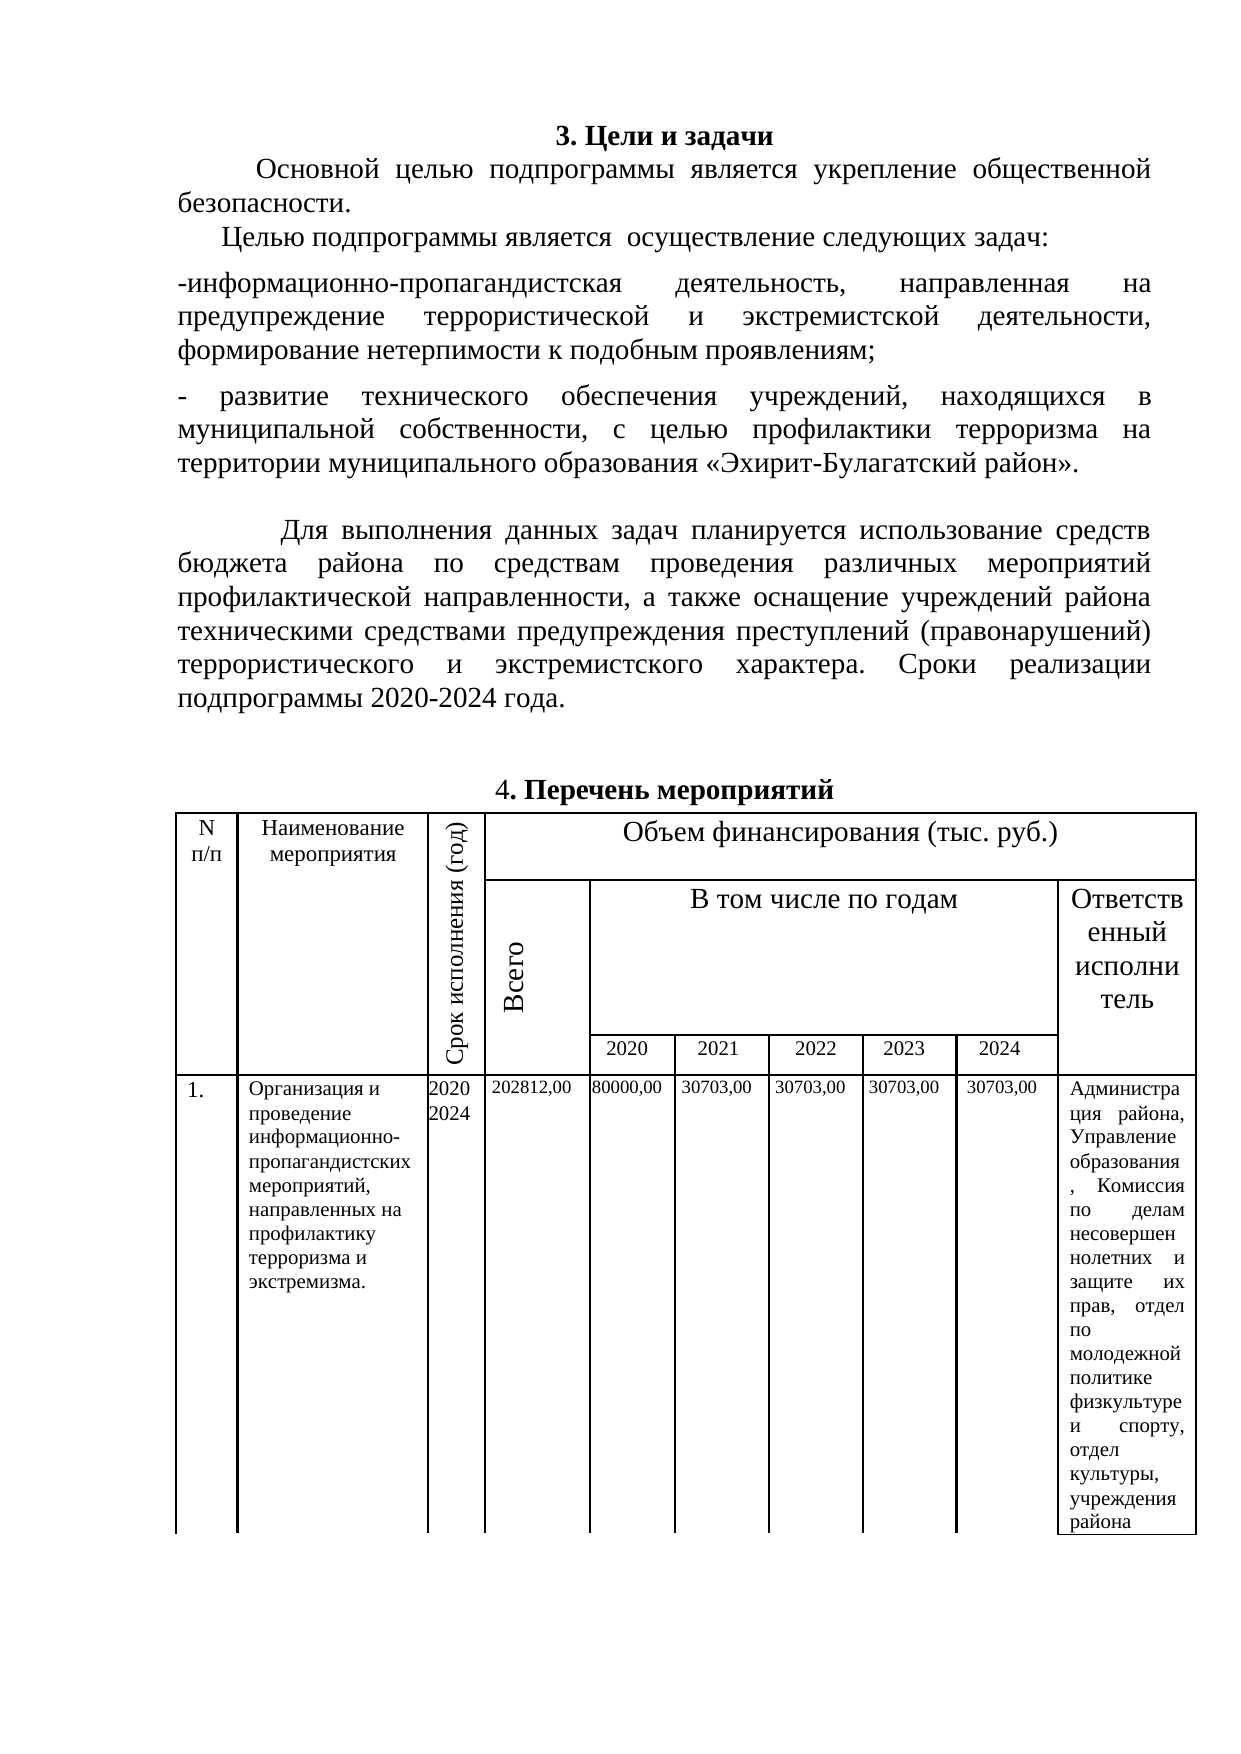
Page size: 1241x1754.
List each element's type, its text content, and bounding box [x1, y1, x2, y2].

text 3. Цели и задачи [177, 118, 1152, 152]
text Основной целью подпрограммы является укрепление общественной безопасности. [177, 152, 1152, 219]
table_cell Организация и проведение информационно-пропагандистских мероприятий, направленных на профилактику терроризма и экстремизма. [239, 1076, 427, 1533]
text - развитие технического обеспечения учреждений, находящихся в муниципальной собственности, с целью профилактики терроризма на территории муниципального образования «Эхирит-Булагатский район». [177, 378, 1152, 478]
table_cell 2021 [676, 1036, 768, 1074]
table_cell 2022 [770, 1036, 862, 1074]
table_cell 30703,00 [676, 1076, 768, 1533]
table_header N п/п [177, 814, 236, 1074]
table_header Наименование мероприятия [239, 814, 427, 1074]
table_cell Администрация района, Управление образования, Комиссия по делам несовершеннолетних и защите их прав, отдел по молодежной политике физкультуре и спорту, отдел культуры, учреждения района [1059, 1076, 1195, 1533]
text -информационно-пропагандистская деятельность, направленная на предупреждение террористической и экстремистской деятельности, формирование нетерпимости к подобным проявлениям; [177, 265, 1152, 365]
table_cell 1. [177, 1076, 236, 1533]
text 4. Перечень мероприятий [177, 772, 1152, 805]
table_cell 30703,00 [770, 1076, 862, 1533]
table_header Срок исполнения (год) [429, 814, 484, 1074]
table_cell 30703,00 [958, 1076, 1057, 1533]
table_cell 2020 2024 [429, 1076, 484, 1533]
table_cell В том числе по годам [591, 881, 1057, 1034]
table_cell 80000,00 [591, 1076, 674, 1533]
table_cell 2023 [864, 1036, 955, 1074]
table_cell Всего [486, 881, 589, 1074]
text Для выполнения данных задач планируется использование средств бюджета района по средствам проведения различных мероприятий профилактической направленности, а также оснащение учреждений района техническими средствами предупреждения преступлений (правонарушений) террористического и экстремистского характера. Сроки реализации подпрограммы 2020-2024 года. [177, 512, 1152, 713]
table_cell Ответственный исполнитель [1059, 881, 1195, 1074]
table_cell 30703,00 [864, 1076, 955, 1533]
table_cell 202812,00 [486, 1076, 589, 1533]
table_cell 2024 [958, 1036, 1057, 1074]
text Целью подпрограммы является осуществление следующих задач: [177, 219, 1152, 252]
table_cell 2020 [591, 1036, 674, 1074]
table_header Объем финансирования (тыс. руб.) [486, 814, 1195, 879]
